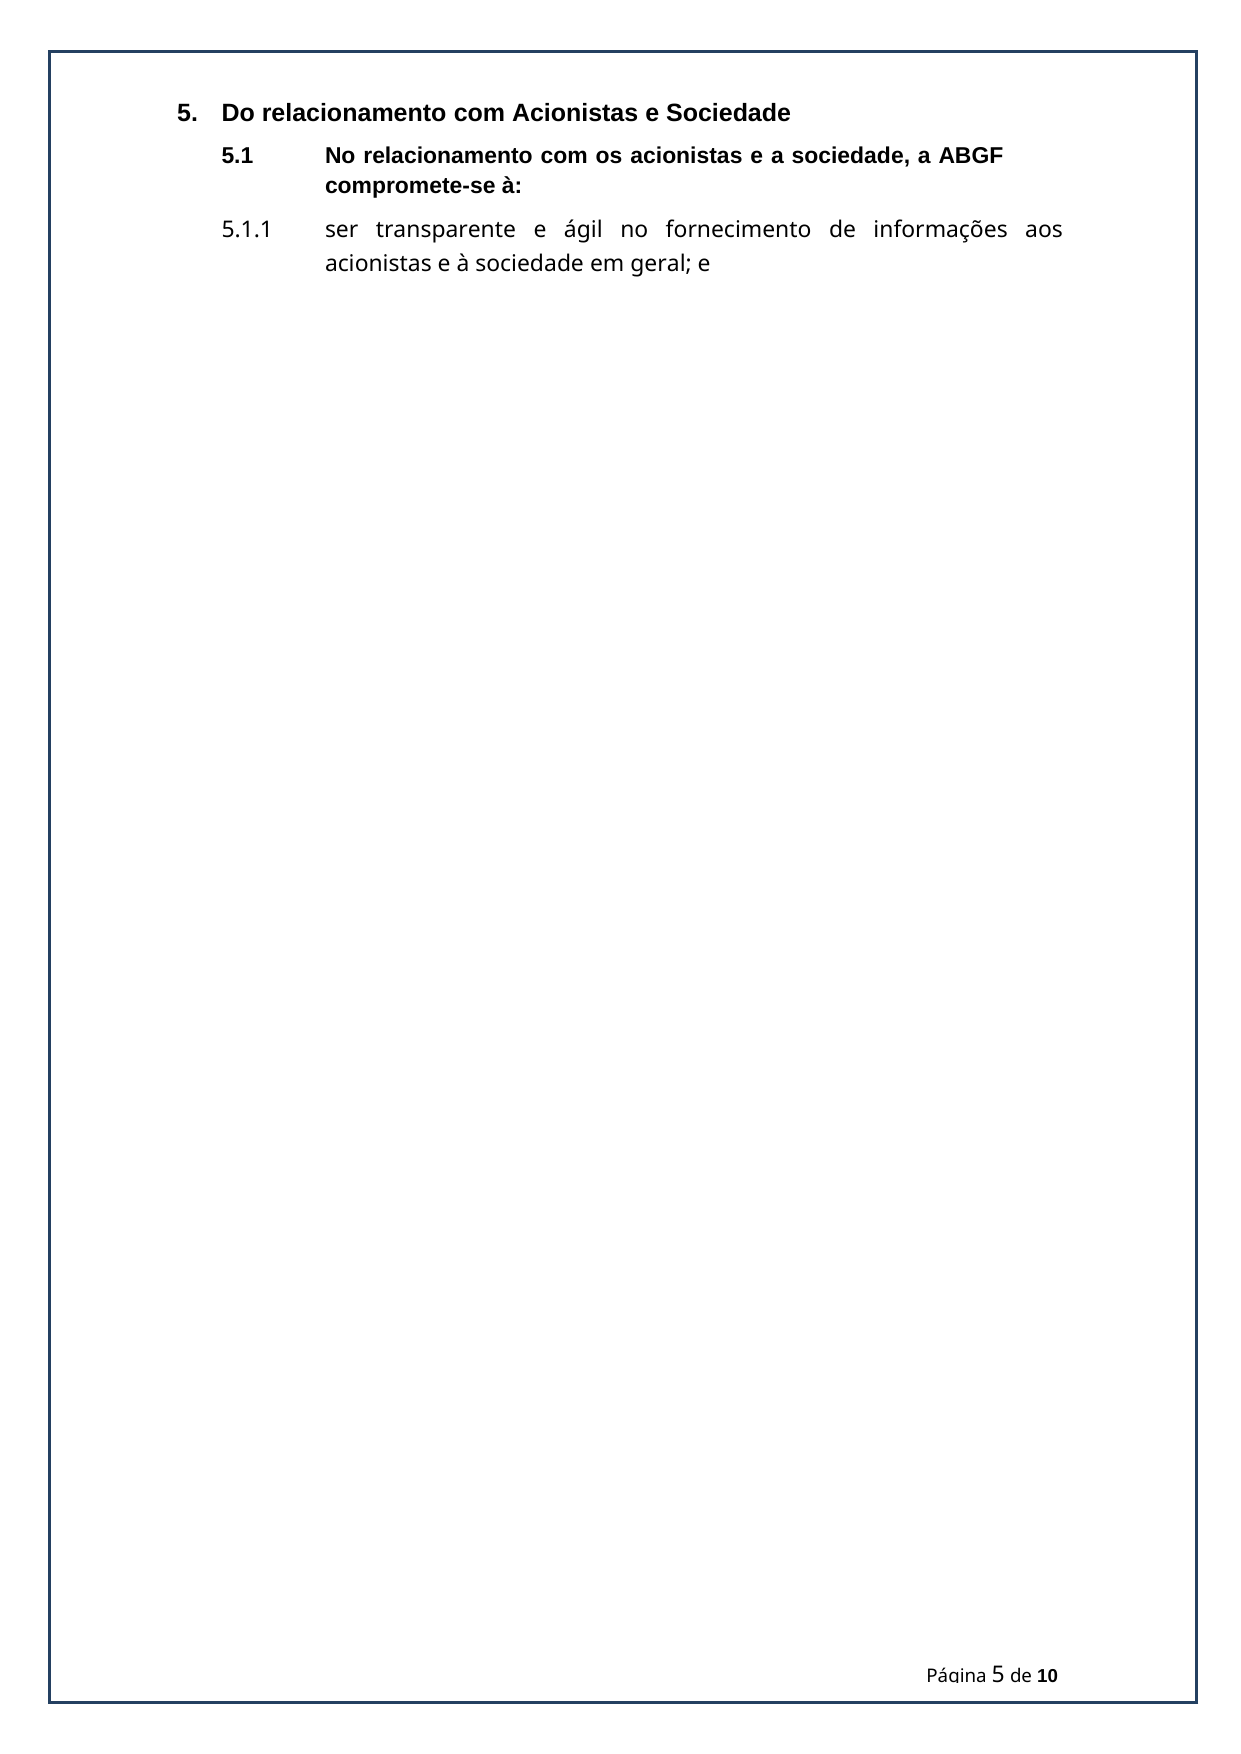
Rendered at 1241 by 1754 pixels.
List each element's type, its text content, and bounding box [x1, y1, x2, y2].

subtitle Do relacionamento com Acionistas e Sociedade [177, 98, 1195, 127]
subtitle No relacionamento com os acionistas e a sociedade, a ABGF compromete-se à: [221, 142, 1064, 198]
list ser transparente e ágil no fornecimento de informações aos acionistas e à sociedade em geral; e [221, 213, 1064, 278]
